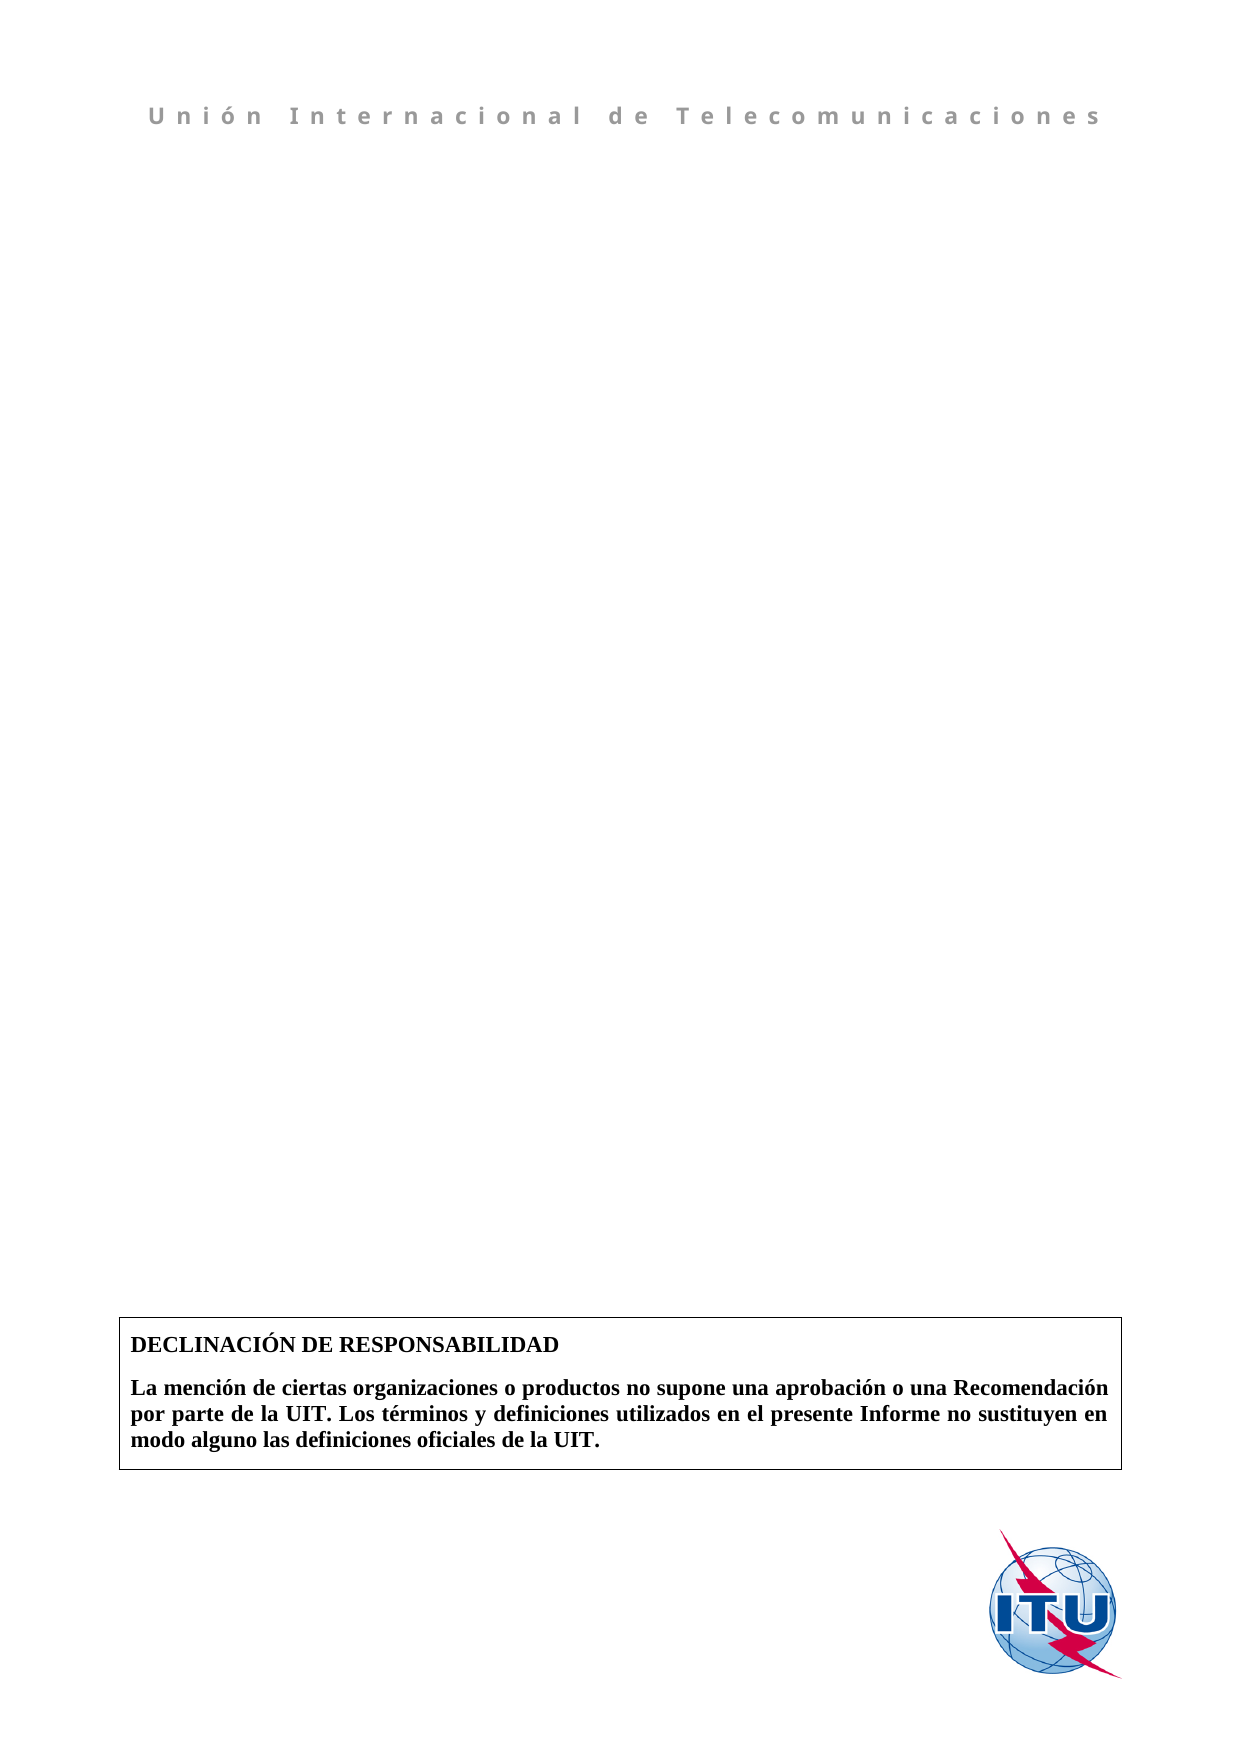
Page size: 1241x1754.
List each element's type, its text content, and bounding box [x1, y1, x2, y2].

picture [989, 1529, 1123, 1679]
table_header DECLINACIÓN DE RESPONSABILIDAD La mención de ciertas organizaciones o productos no supone una aprobación o una Recomendación por parte de la UIT. Los términos y definiciones utilizados en el presente Informe no sustituyen en modo alguno las definiciones oficiales de la UIT. [120, 1318, 1121, 1469]
